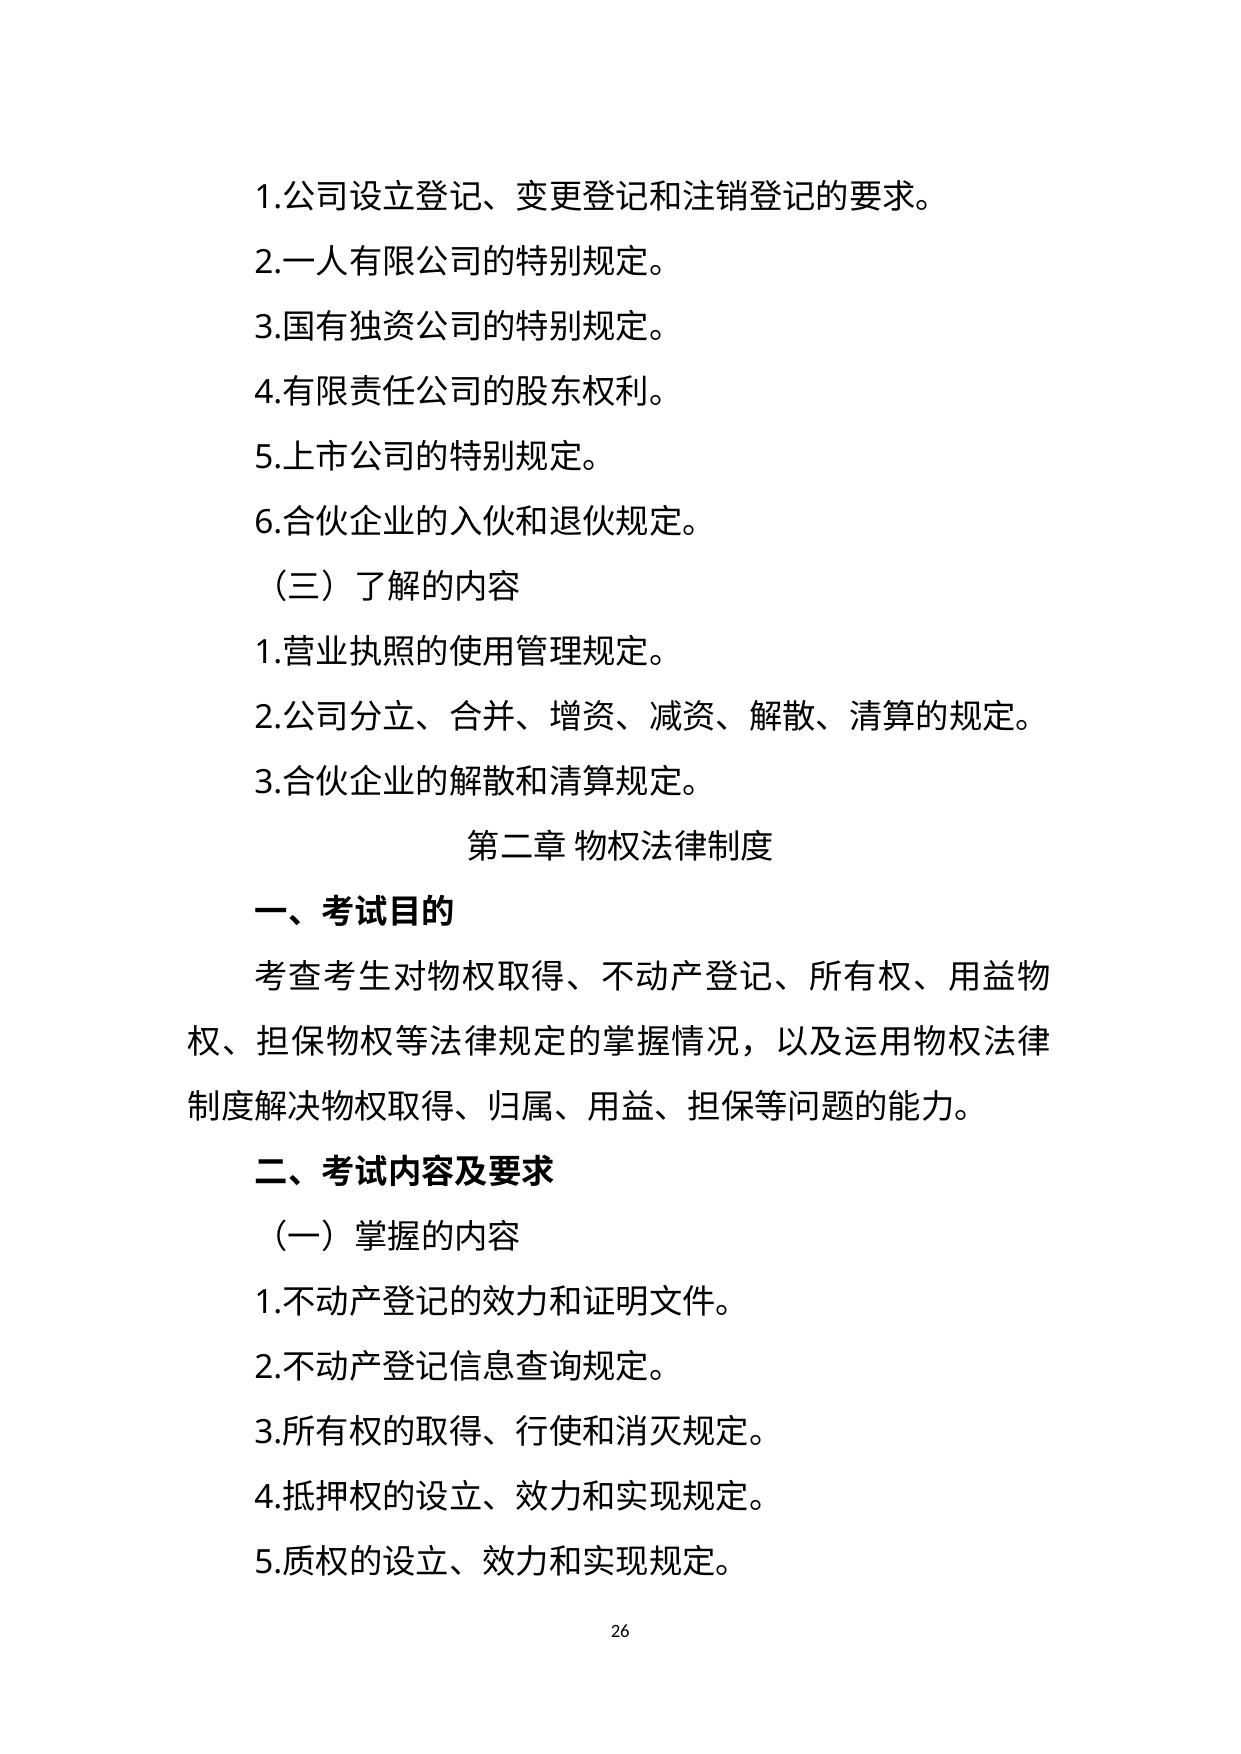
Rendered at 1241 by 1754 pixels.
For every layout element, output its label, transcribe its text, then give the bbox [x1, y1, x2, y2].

text 2.一人有限公司的特别规定。 [187, 227, 1053, 292]
text （一）掌握的内容 [187, 1202, 1053, 1267]
text 6.合伙企业的入伙和退伙规定。 [187, 487, 1053, 552]
text 1.营业执照的使用管理规定。 [187, 617, 1053, 682]
text 3.国有独资公司的特别规定。 [187, 292, 1053, 357]
text 3.所有权的取得、行使和消灭规定。 [187, 1397, 1053, 1462]
text 5.上市公司的特别规定。 [187, 422, 1053, 487]
text 3.合伙企业的解散和清算规定。 [187, 747, 1053, 812]
text 考查考生对物权取得、不动产登记、所有权、用益物权、担保物权等法律规定的掌握情况，以及运用物权法律制度解决物权取得、归属、用益、担保等问题的能力。 [187, 942, 1053, 1137]
text 2.公司分立、合并、增资、减资、解散、清算的规定。 [187, 682, 1053, 747]
text 5.质权的设立、效力和实现规定。 [187, 1527, 1053, 1592]
text 一、考试目的 [187, 877, 1053, 942]
text 二、考试内容及要求 [187, 1137, 1053, 1202]
text 2.不动产登记信息查询规定。 [187, 1332, 1053, 1397]
text 1.公司设立登记、变更登记和注销登记的要求。 [187, 162, 1053, 227]
text 4.抵押权的设立、效力和实现规定。 [187, 1462, 1053, 1527]
text 第二章 物权法律制度 [187, 812, 1053, 877]
text 1.不动产登记的效力和证明文件。 [187, 1267, 1053, 1332]
text 4.有限责任公司的股东权利。 [187, 357, 1053, 422]
text （三）了解的内容 [187, 552, 1053, 617]
